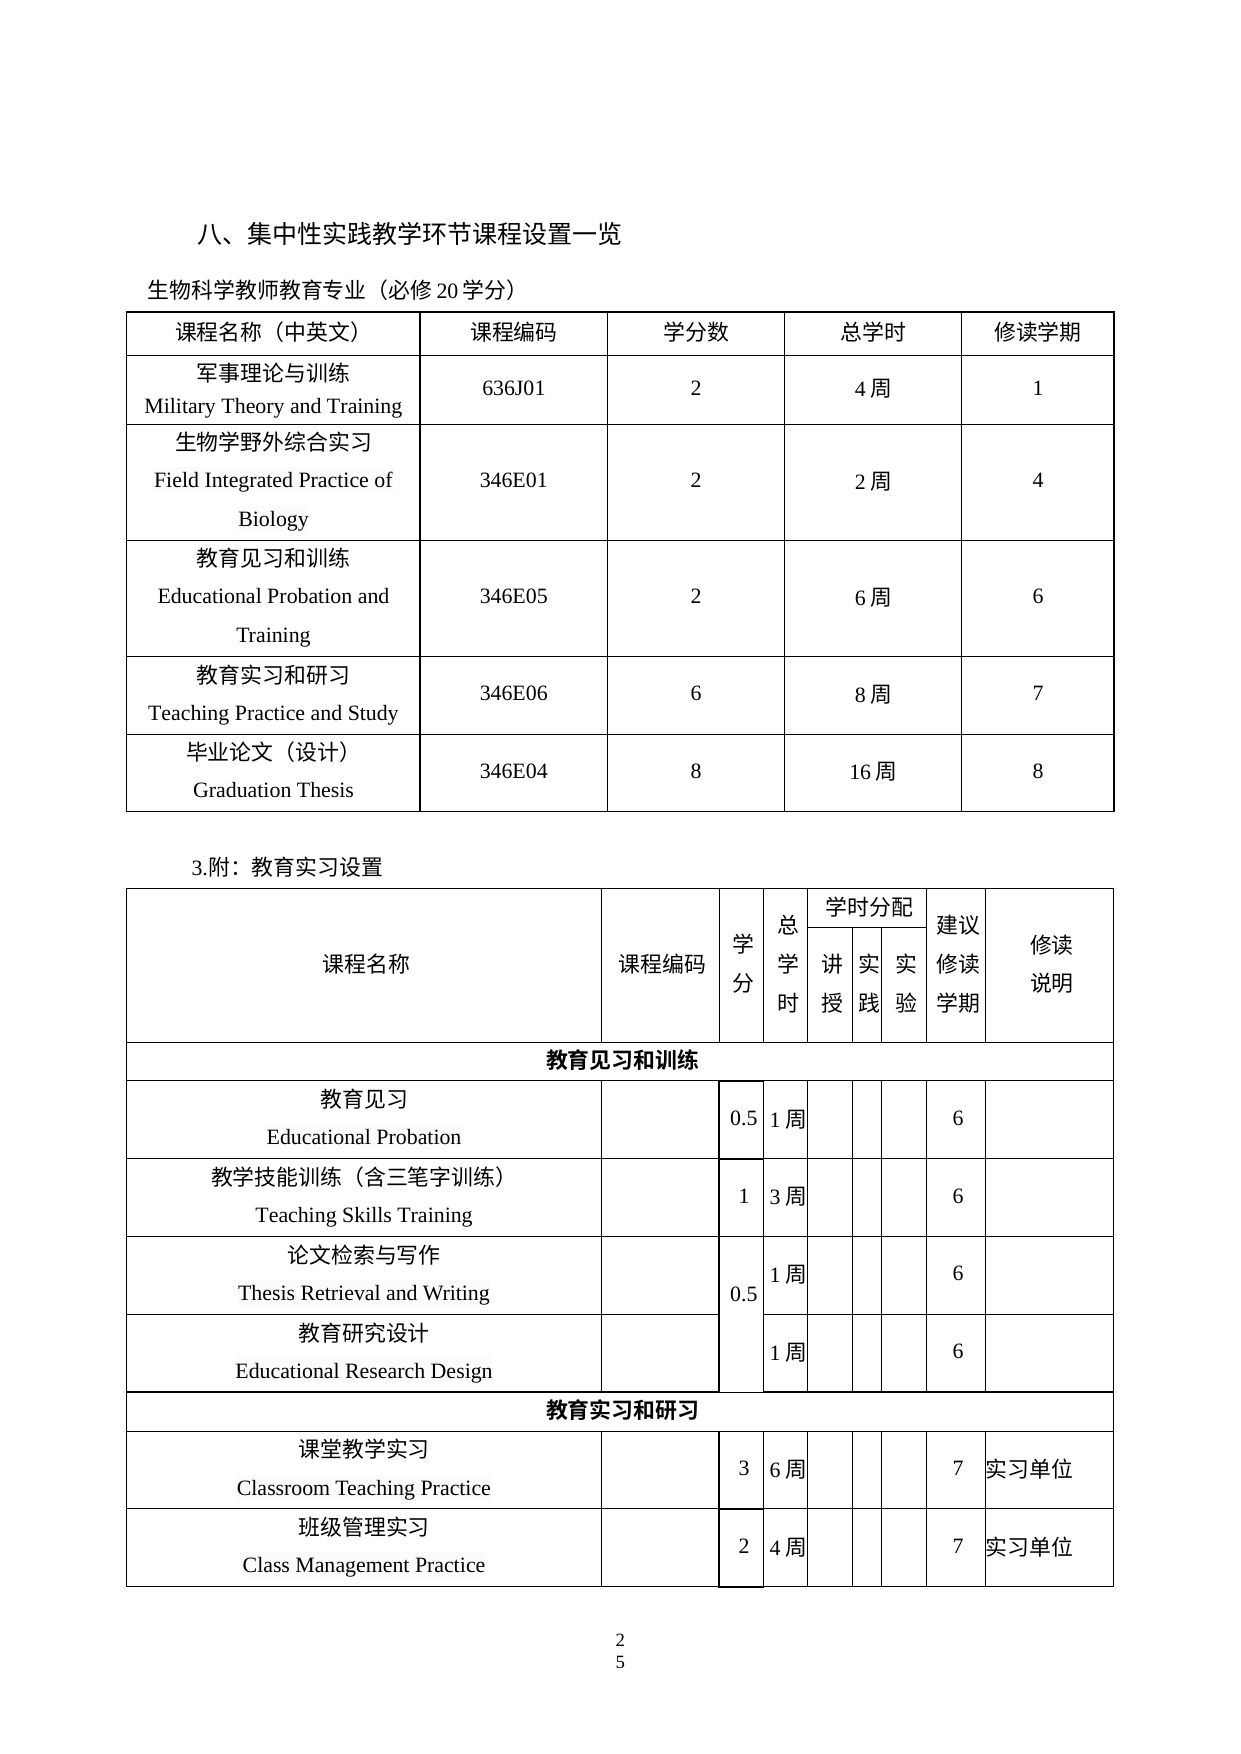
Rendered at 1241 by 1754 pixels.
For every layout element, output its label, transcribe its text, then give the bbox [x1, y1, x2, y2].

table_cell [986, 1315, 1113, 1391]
text 八、集中性实践教学环节课程设置一览 [198, 200, 1093, 265]
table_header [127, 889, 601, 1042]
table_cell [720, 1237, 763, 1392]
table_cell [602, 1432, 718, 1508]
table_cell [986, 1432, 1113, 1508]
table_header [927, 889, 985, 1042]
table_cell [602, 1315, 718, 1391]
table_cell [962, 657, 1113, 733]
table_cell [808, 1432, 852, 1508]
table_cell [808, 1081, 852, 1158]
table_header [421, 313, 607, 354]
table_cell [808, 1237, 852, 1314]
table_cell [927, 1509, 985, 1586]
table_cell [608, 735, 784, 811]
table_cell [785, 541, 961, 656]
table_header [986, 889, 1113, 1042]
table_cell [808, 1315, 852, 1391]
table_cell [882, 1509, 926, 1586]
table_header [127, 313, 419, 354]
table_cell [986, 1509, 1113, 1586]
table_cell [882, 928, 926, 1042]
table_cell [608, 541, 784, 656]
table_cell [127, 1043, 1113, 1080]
text 生物科学教师教育专业（必修20学分） [148, 272, 1093, 305]
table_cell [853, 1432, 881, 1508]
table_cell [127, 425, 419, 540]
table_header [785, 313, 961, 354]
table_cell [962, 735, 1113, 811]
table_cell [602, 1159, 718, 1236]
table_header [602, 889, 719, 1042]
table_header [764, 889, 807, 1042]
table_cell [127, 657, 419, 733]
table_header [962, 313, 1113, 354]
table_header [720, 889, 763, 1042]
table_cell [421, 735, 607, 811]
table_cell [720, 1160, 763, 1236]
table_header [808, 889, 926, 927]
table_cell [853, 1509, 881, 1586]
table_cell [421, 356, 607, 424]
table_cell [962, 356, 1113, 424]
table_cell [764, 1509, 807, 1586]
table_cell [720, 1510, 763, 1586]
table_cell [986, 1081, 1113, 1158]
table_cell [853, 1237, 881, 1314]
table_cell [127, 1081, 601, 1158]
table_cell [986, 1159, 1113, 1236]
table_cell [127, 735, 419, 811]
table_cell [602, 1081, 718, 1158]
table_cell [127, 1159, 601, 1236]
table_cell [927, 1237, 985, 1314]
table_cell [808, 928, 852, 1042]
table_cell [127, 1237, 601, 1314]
text 3.附：教育实习设置 [148, 849, 1093, 882]
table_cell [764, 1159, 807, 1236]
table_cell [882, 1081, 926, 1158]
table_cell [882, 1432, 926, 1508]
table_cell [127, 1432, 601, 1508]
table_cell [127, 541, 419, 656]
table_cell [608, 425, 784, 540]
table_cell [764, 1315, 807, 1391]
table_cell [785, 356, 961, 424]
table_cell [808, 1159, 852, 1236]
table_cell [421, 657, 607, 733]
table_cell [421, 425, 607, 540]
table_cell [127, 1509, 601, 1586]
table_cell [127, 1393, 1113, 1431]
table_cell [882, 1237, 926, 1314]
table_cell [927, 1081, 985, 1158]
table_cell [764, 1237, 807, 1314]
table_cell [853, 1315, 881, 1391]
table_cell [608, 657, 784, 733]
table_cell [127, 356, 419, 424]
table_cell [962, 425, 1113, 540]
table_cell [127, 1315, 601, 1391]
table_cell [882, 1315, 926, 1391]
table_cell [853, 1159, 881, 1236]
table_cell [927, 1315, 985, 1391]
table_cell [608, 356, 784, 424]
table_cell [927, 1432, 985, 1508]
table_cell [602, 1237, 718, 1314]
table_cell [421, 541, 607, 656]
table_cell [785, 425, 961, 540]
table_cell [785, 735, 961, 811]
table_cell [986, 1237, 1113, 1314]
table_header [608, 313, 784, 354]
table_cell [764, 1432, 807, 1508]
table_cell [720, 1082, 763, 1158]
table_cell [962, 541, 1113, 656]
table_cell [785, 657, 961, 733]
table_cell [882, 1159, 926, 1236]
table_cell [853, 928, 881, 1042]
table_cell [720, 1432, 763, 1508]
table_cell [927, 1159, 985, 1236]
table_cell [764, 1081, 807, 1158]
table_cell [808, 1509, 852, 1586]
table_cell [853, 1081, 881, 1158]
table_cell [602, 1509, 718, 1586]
